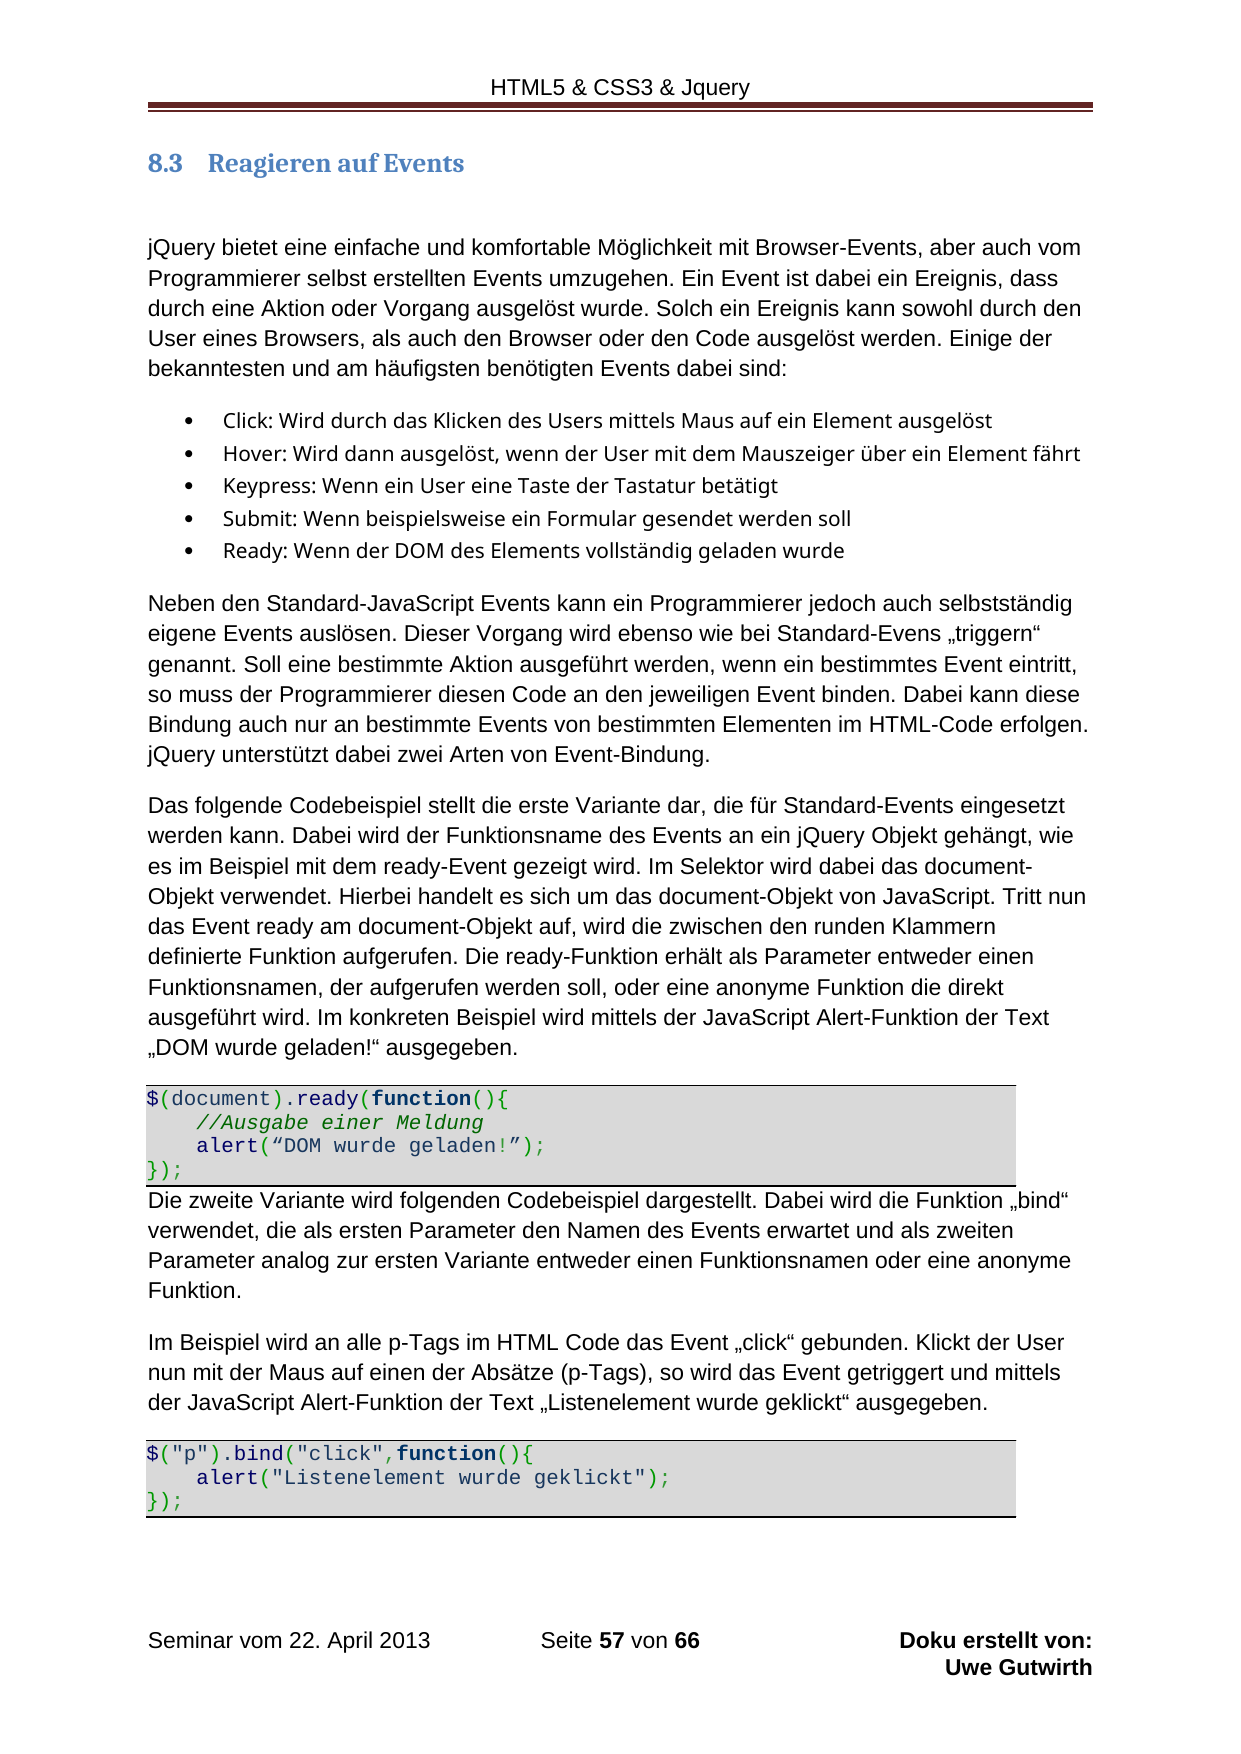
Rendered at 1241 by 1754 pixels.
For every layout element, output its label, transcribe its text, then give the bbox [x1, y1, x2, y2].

subtitle Reagieren auf Events [148, 148, 1093, 179]
list Hover: Wird dann ausgelöst, wenn der User mit dem Mauszeiger über ein Element fährt [185, 439, 1093, 467]
list Keypress: Wenn ein User eine Taste der Tastatur betätigt [185, 471, 1093, 500]
text Die zweite Variante wird folgenden Codebeispiel dargestellt. Dabei wird die Funktion „bind“ verwendet, die als ersten Parameter den Namen des Events erwartet und als zweiten Parameter analog zur ersten Variante entweder einen Funktionsnamen oder eine anonyme Funktion. [148, 1187, 1093, 1304]
text Das folgende Codebeispiel stellt die erste Variante dar, die für Standard-Events eingesetzt werden kann. Dabei wird der Funktionsname des Events an ein jQuery Objekt gehängt, wie es im Beispiel mit dem ready-Event gezeigt wird. Im Selektor wird dabei das document-Objekt verwendet. Hierbei handelt es sich um das document-Objekt von JavaScript. Tritt nun das Event ready am document-Objekt auf, wird die zwischen den runden Klammern definierte Funktion aufgerufen. Die ready-Funktion erhält als Parameter entweder einen Funktionsnamen, der aufgerufen werden soll, oder eine anonyme Funktion die direkt ausgeführt wird. Im konkreten Beispiel wird mittels der JavaScript Alert-Funktion der Text „DOM wurde geladen!“ ausgegeben. [148, 792, 1093, 1060]
text Neben den Standard-JavaScript Events kann ein Programmierer jedoch auch selbstständig eigene Events auslösen. Dieser Vorgang wird ebenso wie bei Standard-Evens „triggern“ genannt. Soll eine bestimmte Aktion ausgeführt werden, wenn ein bestimmtes Event eintritt, so muss der Programmierer diesen Code an den jeweiligen Event binden. Dabei kann diese Bindung auch nur an bestimmte Events von bestimmten Elementen im HTML-Code erfolgen. jQuery unterstützt dabei zwei Arten von Event-Bindung. [148, 590, 1093, 767]
list Click: Wird durch das Klicken des Users mittels Maus auf ein Element ausgelöst [185, 406, 1093, 435]
text Im Beispiel wird an alle p-Tags im HTML Code das Event „click“ gebunden. Klickt der User nun mit der Maus auf einen der Absätze (p-Tags), so wird das Event getriggert und mittels der JavaScript Alert-Funktion der Text „Listenelement wurde geklickt“ ausgegeben. [148, 1328, 1093, 1415]
list Ready: Wenn der DOM des Elements vollständig geladen wurde [185, 537, 1093, 565]
text jQuery bietet eine einfache und komfortable Möglichkeit mit Browser-Events, aber auch vom Programmierer selbst erstellten Events umzugehen. Ein Event ist dabei ein Ereignis, dass durch eine Aktion oder Vorgang ausgelöst wurde. Solch ein Ereignis kann sowohl durch den User eines Browsers, als auch den Browser oder den Code ausgelöst werden. Einige der bekanntesten und am häufigsten benötigten Events dabei sind: [148, 234, 1093, 382]
list Submit: Wenn beispielsweise ein Formular gesendet werden soll [185, 504, 1093, 532]
